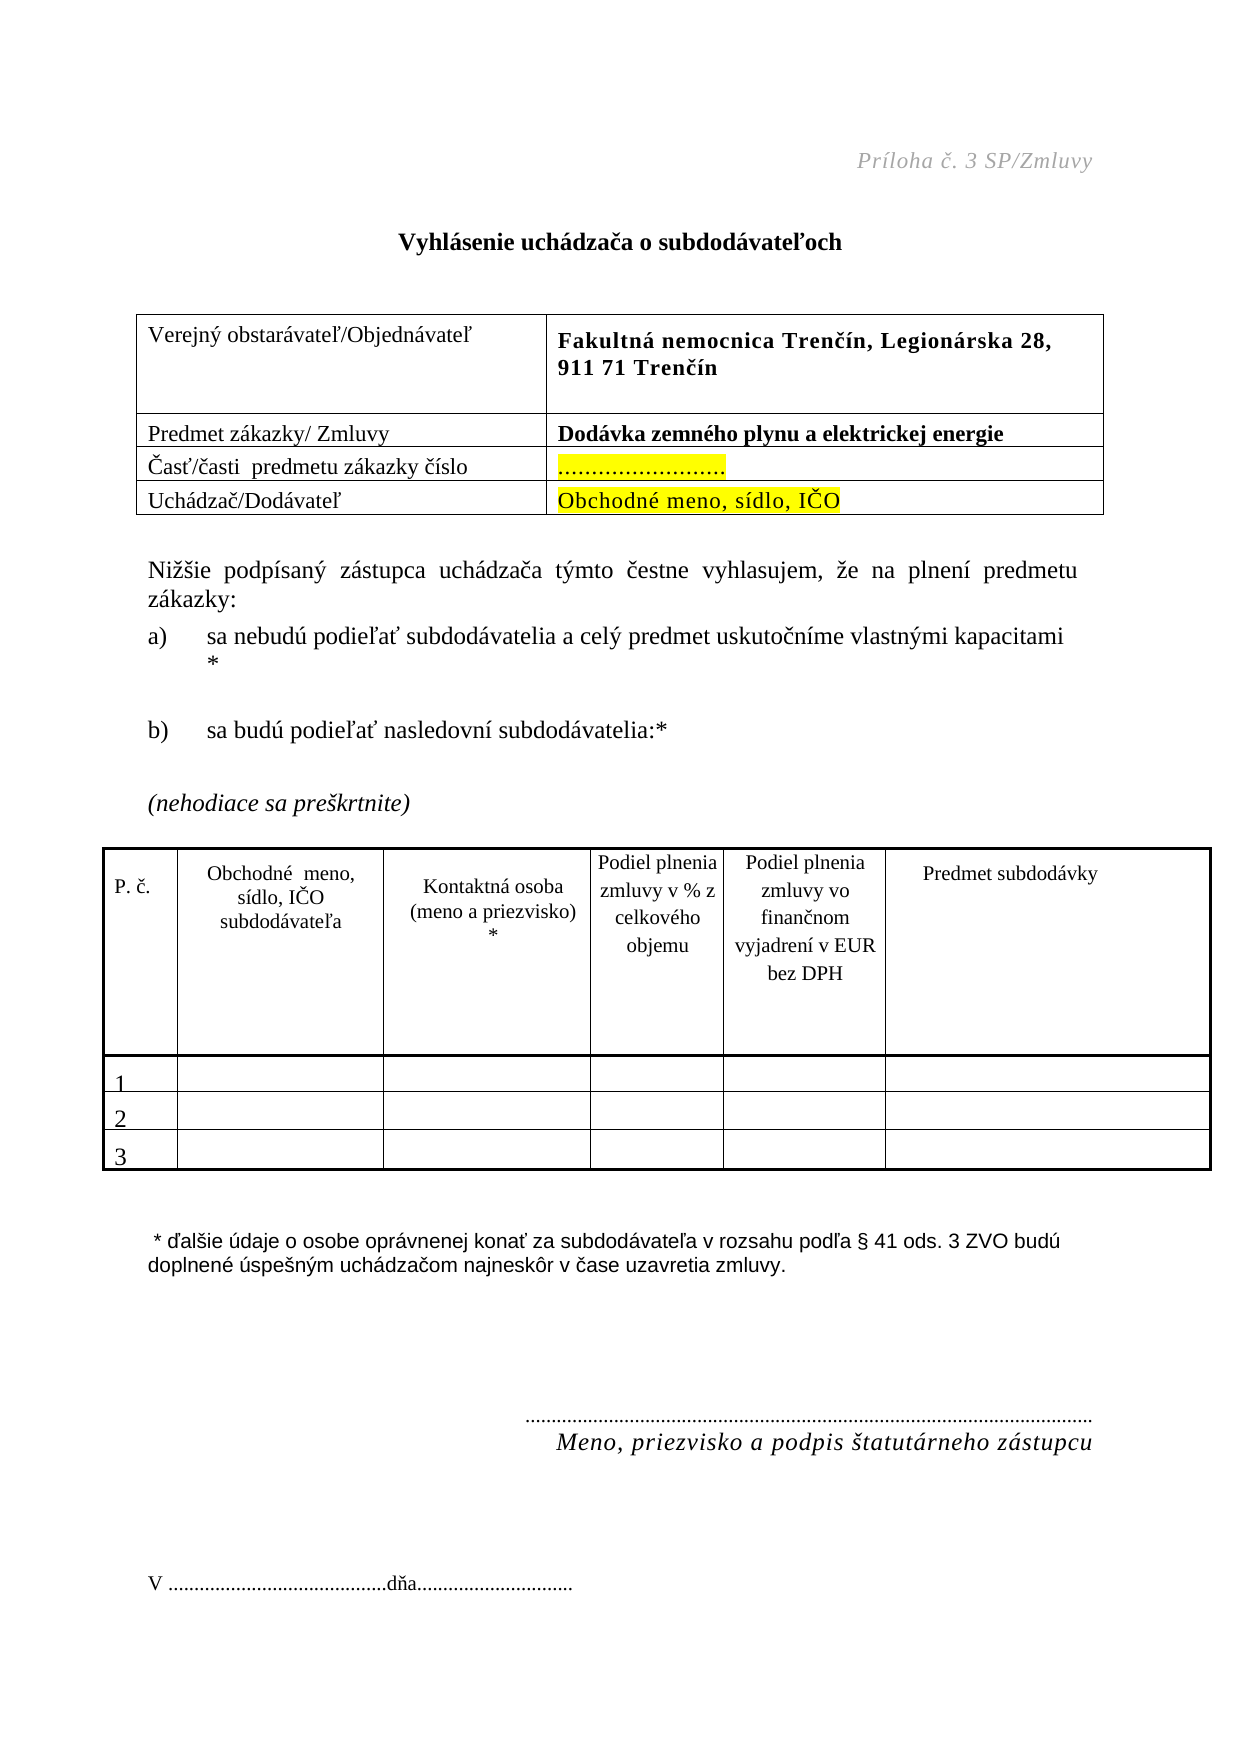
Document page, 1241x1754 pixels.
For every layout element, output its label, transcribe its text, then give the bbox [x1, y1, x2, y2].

text Meno, priezvisko a podpis štatutárneho zástupcu [148, 1427, 1093, 1456]
table_cell Obchodné meno, sídlo, IČO [547, 481, 1103, 513]
table_cell [178, 1130, 383, 1168]
table_header Predmet subdodávky [886, 850, 1209, 1054]
table_header Fakultná nemocnica Trenčín, Legionárska 28, 911 71 Trenčín [547, 315, 1103, 412]
table_header Podiel plnenia zmluvy v % z celkového objemu [591, 850, 723, 1054]
table_header Obchodné meno, sídlo, IČO subdodávateľa [178, 850, 383, 1054]
table_header Podiel plnenia zmluvy vo finančnom vyjadrení v EUR bez DPH [724, 850, 885, 1054]
text Nižšie podpísaný zástupca uchádzača týmto čestne vyhlasujem, že na plnení predmetu zákazky: [148, 556, 1078, 613]
text V ..........................................dňa.............................. [148, 1571, 1093, 1595]
table_cell [178, 1057, 383, 1091]
text Vyhlásenie uchádzača o subdodávateľoch [148, 227, 1092, 256]
table_cell [724, 1092, 885, 1129]
table_cell 3 [105, 1130, 177, 1168]
table_cell [384, 1130, 590, 1168]
table_cell ......................... [547, 447, 1103, 480]
text Príloha č. 3 SP/Zmluvy [148, 148, 1092, 174]
table_header Kontaktná osoba (meno a priezvisko) * [384, 850, 590, 1054]
table_cell [384, 1057, 590, 1091]
table_cell [591, 1092, 723, 1129]
text ............................................................................................................. [148, 1403, 1093, 1427]
table_cell Predmet zákazky/ Zmluvy [137, 414, 546, 446]
table_cell [886, 1057, 1209, 1091]
table_cell [724, 1057, 885, 1091]
table_cell [886, 1092, 1209, 1129]
list sa nebudú podieľať subdodávatelia a celý predmet uskutočníme vlastnými kapacitami * [148, 621, 1078, 678]
table_cell [724, 1130, 885, 1168]
table_cell [886, 1130, 1209, 1168]
table_cell [384, 1092, 590, 1129]
table_header Verejný obstarávateľ/Objednávateľ [137, 315, 546, 412]
table_cell [591, 1057, 723, 1091]
table_cell 1 [105, 1057, 177, 1091]
table_cell Časť/časti predmetu zákazky číslo [137, 447, 546, 480]
table_header * ďalšie údaje o osobe oprávnenej konať za subdodávateľa v rozsahu podľa § 41 ods. 3 ZVO budú doplnené úspešným uchádzačom najneskôr v čase uzavretia zmluvy. [136, 1229, 1096, 1277]
table_cell [591, 1130, 723, 1168]
table_cell Uchádzač/Dodávateľ [137, 481, 546, 513]
text (nehodiace sa preškrtnite) [148, 788, 1078, 817]
table_header P. č. [105, 850, 177, 1054]
table_cell Dodávka zemného plynu a elektrickej energie [547, 414, 1103, 446]
list sa budú podieľať nasledovní subdodávatelia:* [148, 716, 1078, 744]
table_cell 2 [105, 1092, 177, 1129]
table_cell [178, 1092, 383, 1129]
